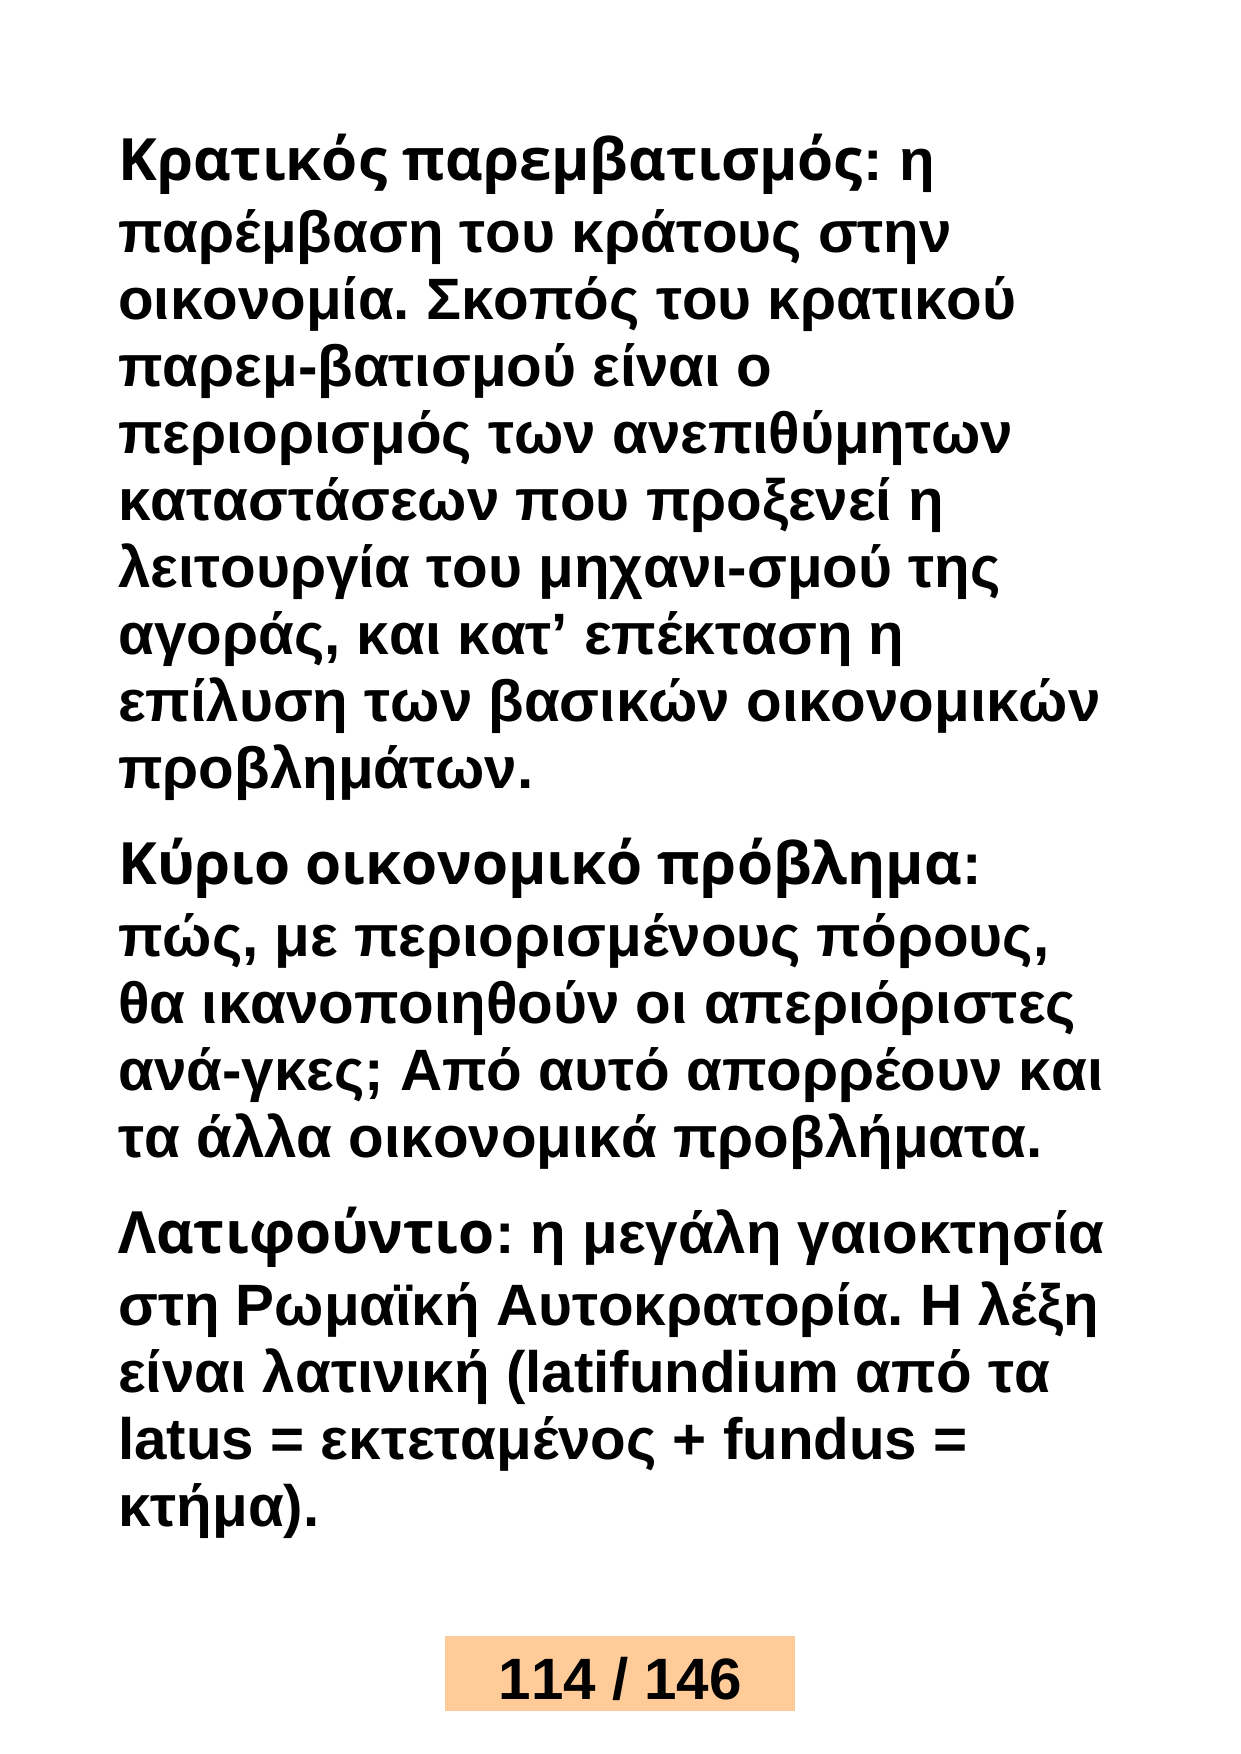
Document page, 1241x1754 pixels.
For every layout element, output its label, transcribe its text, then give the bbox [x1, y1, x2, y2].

text Κρατικός παρεμβατισμός: η παρέμβαση του κράτους στην οικονομία. Σκοπός του κρατικού παρεμ-βατισμού είναι ο περιορισμός των ανεπιθύμητων καταστάσεων που προξενεί η λειτουργία του μηχανι-σμού της αγοράς, και κατ’ επέκταση η επίλυση των βασικών οικονομικών προβλημάτων. [118, 118, 1122, 801]
text Λατιφούντιο: η μεγάλη γαιοκτησία στη Ρωμαϊκή Αυτοκρατορία. Η λέξη είναι λατινική (latifundium από τα latus = εκτεταμένος + fundus = κτήμα). [118, 1191, 1122, 1539]
text Κύριο οικονομικό πρόβλημα: πώς, με περιορισμένους πόρους, θα ικανοποιηθούν οι απεριόριστες ανά-γκες; Από αυτό απορρέουν και τα άλλα οικονομικά προβλήματα. [118, 822, 1122, 1170]
